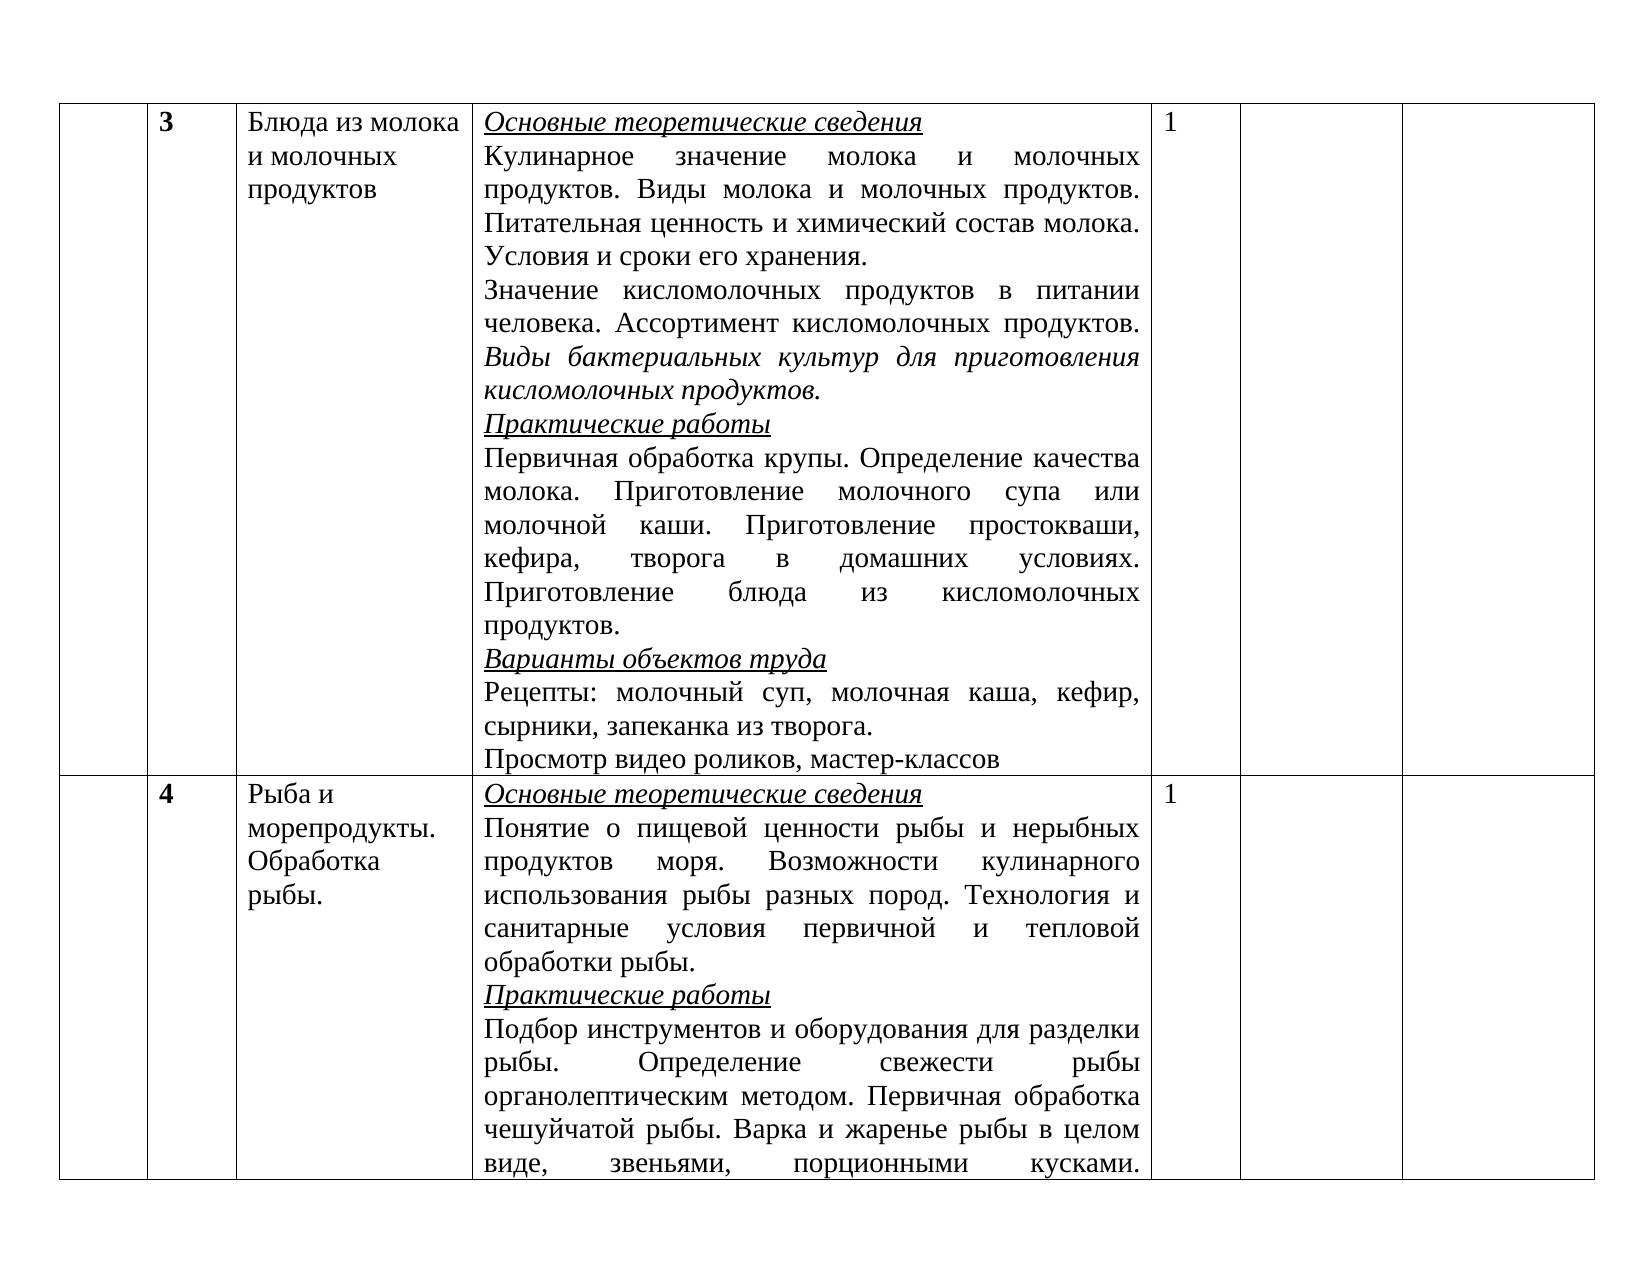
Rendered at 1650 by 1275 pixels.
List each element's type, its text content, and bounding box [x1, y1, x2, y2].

table_cell [1241, 776, 1402, 1179]
table_cell Блюда из молока и молочных продуктов [237, 104, 472, 775]
table_cell Основные теоретические сведения Кулинарное значение молока и молочных продуктов. Виды молока и молочных продуктов. Питательная ценность и химический состав молока. Условия и сроки его хранения. Значение кисломолочных продуктов в питании человека. Ассортимент кисломолочных продуктов. Виды бактериальных культур для приготовления кисломолочных продуктов. Практические работы Первичная обработка крупы. Определение качества молока. Приготовление молочного супа или молочной каши. Приготовление простокваши, кефира, творога в домашних условиях. Приготовление блюда из кисломолочных продуктов. Варианты объектов труда Рецепты: молочный суп, молочная каша, кефир, сырники, запеканка из творога. Просмотр видео роликов, мастер-классов [473, 104, 1151, 775]
table_cell [1403, 104, 1594, 775]
table_cell [1241, 104, 1402, 775]
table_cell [237, 776, 472, 1179]
table_cell [60, 776, 147, 1179]
table_cell 3 [148, 104, 236, 775]
table_cell 1 [1152, 776, 1240, 1179]
table_cell 1 [1152, 104, 1240, 775]
table_cell [60, 104, 147, 775]
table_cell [473, 776, 1151, 1179]
table_cell 4 [148, 776, 236, 1179]
table_cell [1403, 776, 1594, 1179]
